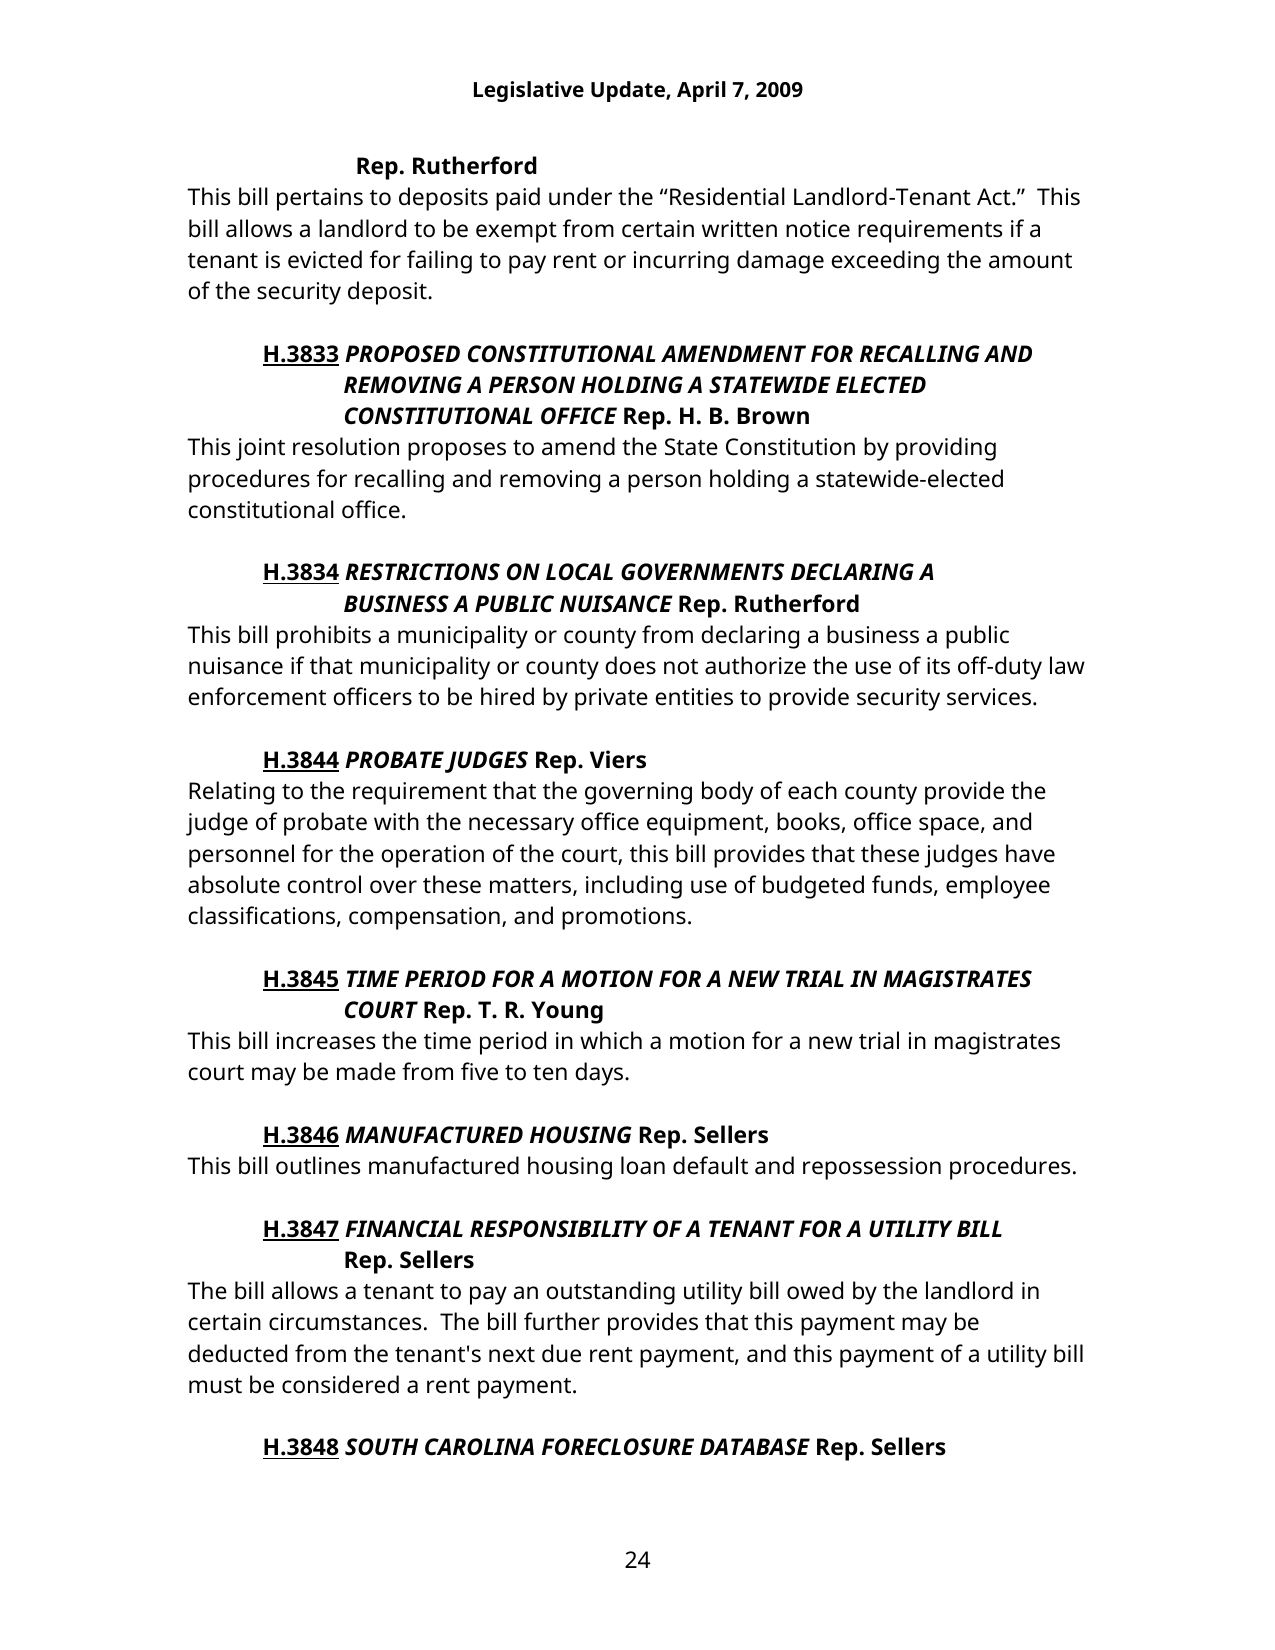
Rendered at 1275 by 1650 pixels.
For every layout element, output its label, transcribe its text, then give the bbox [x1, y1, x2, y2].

text This bill increases the time period in which a motion for a new trial in magistrates court may be made from five to ten days. [187, 1025, 1087, 1087]
text Rep. Rutherford [262, 150, 1087, 181]
text The bill allows a tenant to pay an outstanding utility bill owed by the landlord in certain circumstances. The bill further provides that this payment may be deducted from the tenant's next due rent payment, and this payment of a utility bill must be considered a rent payment. [187, 1275, 1087, 1400]
text REMOVING A PERSON HOLDING A STATEWIDE ELECTED [187, 369, 1087, 400]
text H.3834 RESTRICTIONS ON LOCAL GOVERNMENTS DECLARING A [187, 556, 1087, 587]
text This bill outlines manufactured housing loan default and repossession procedures. [187, 1150, 1087, 1181]
text Rep. Sellers [262, 1244, 1087, 1275]
text This bill prohibits a municipality or county from declaring a business a public nuisance if that municipality or county does not authorize the use of its off-duty law enforcement officers to be hired by private entities to provide security services. [187, 619, 1087, 712]
text H.3844 PROBATE JUDGES Rep. Viers [187, 744, 1087, 775]
text H.3833 PROPOSED CONSTITUTIONAL AMENDMENT FOR RECALLING AND [187, 337, 1087, 369]
text H.3845 TIME PERIOD FOR A MOTION FOR A NEW TRIAL IN MAGISTRATES [187, 962, 1087, 994]
text This bill pertains to deposits paid under the “Residential Landlord-Tenant Act.” This bill allows a landlord to be exempt from certain written notice requirements if a tenant is evicted for failing to pay rent or incurring damage exceeding the amount of the security deposit. [187, 181, 1087, 306]
text H.3848 SOUTH CAROLINA FORECLOSURE DATABASE Rep. Sellers [187, 1431, 1087, 1462]
text H.3846 MANUFACTURED HOUSING Rep. Sellers [187, 1119, 1087, 1150]
text This joint resolution proposes to amend the State Constitution by providing procedures for recalling and removing a person holding a statewide-elected constitutional office. [187, 431, 1087, 525]
text Relating to the requirement that the governing body of each county provide the judge of probate with the necessary office equipment, books, office space, and personnel for the operation of the court, this bill provides that these judges have absolute control over these matters, including use of budgeted funds, employee classifications, compensation, and promotions. [187, 775, 1087, 931]
text BUSINESS A PUBLIC NUISANCE Rep. Rutherford [187, 587, 1087, 619]
text CONSTITUTIONAL OFFICE Rep. H. B. Brown [187, 400, 1087, 431]
text COURT Rep. T. R. Young [187, 994, 1087, 1025]
text H.3847 FINANCIAL RESPONSIBILITY OF A TENANT FOR A UTILITY BILL [187, 1212, 1087, 1244]
